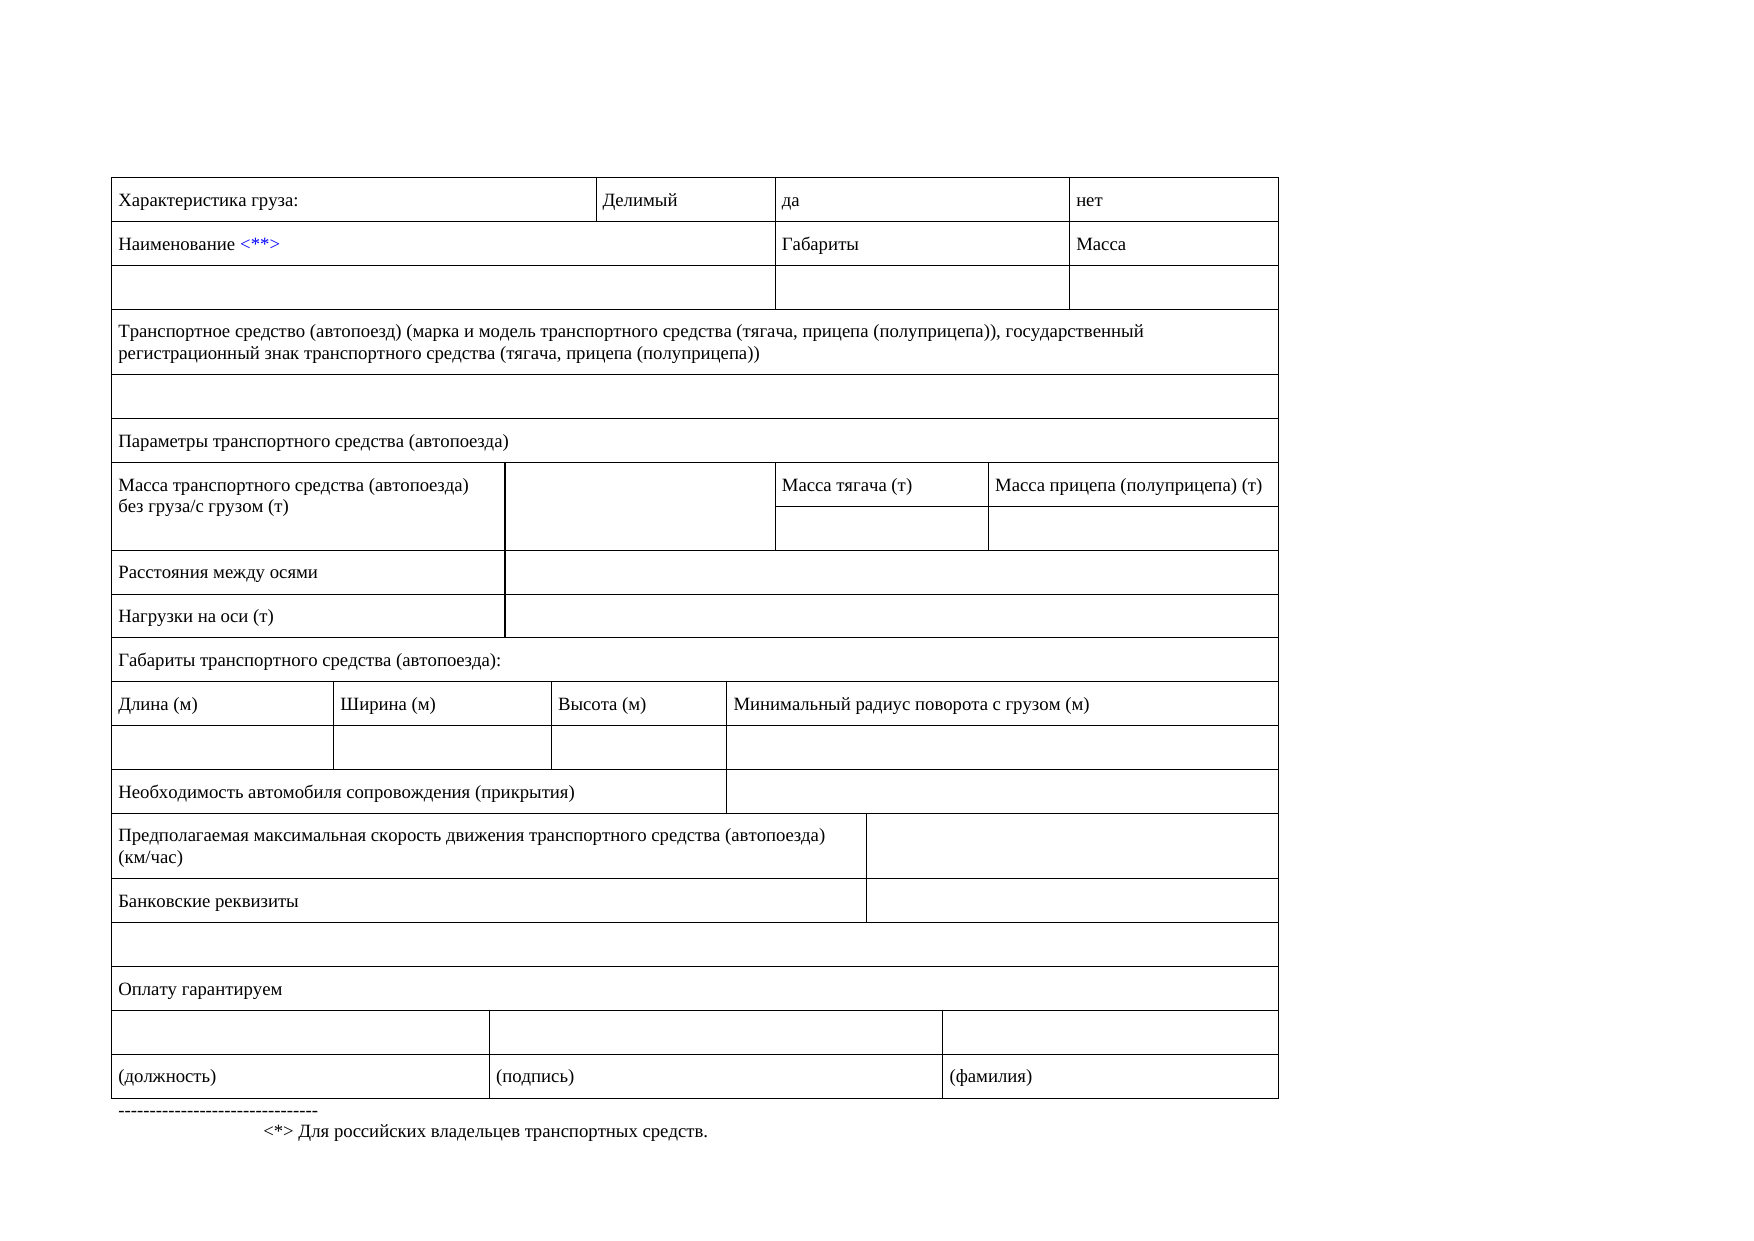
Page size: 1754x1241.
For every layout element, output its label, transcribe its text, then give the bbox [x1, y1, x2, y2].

table_cell Делимый [597, 178, 775, 221]
table_cell Минимальный радиус поворота с грузом (м) [727, 682, 1278, 725]
table_cell [506, 463, 775, 549]
table_cell Масса тягача (т) [776, 463, 988, 506]
table_cell Масса [1070, 222, 1278, 265]
table_cell Наименование <**> [112, 222, 775, 265]
table_cell [112, 726, 333, 769]
table_cell да [776, 178, 1069, 221]
table_cell Необходимость автомобиля сопровождения (прикрытия) [112, 770, 726, 813]
table_cell Транспортное средство (автопоезд) (марка и модель транспортного средства (тягача, прицепа (полуприцепа)), государственный регистрационный знак транспортного средства (тягача, прицепа (полуприцепа)) [112, 310, 1278, 374]
table_cell [776, 266, 1069, 309]
table_cell (должность) [112, 1055, 489, 1097]
table_cell [867, 879, 1278, 922]
table_cell Высота (м) [552, 682, 726, 725]
table_cell [727, 726, 1278, 769]
table_cell Оплату гарантируем [112, 967, 1278, 1010]
table_cell Масса прицепа (полуприцепа) (т) [989, 463, 1278, 506]
table_cell [989, 507, 1278, 549]
table_cell [552, 726, 726, 769]
table_cell [490, 1011, 942, 1053]
table_cell [1070, 266, 1278, 309]
table_cell [776, 507, 988, 549]
table_cell [943, 1011, 1278, 1053]
table_cell [112, 1011, 489, 1053]
table_cell Длина (м) [112, 682, 333, 725]
table_cell Параметры транспортного средства (автопоезда) [112, 419, 1278, 462]
table_cell (фамилия) [943, 1055, 1278, 1097]
table_cell Предполагаемая максимальная скорость движения транспортного средства (автопоезда) (км/час) [112, 814, 866, 878]
table_cell Габариты [776, 222, 1069, 265]
text <*> Для российских владельцев транспортных средств. [118, 1120, 1636, 1142]
table_cell Ширина (м) [334, 682, 551, 725]
table_cell [506, 551, 1278, 593]
table_cell [112, 266, 775, 309]
table_cell [506, 595, 1278, 637]
table_cell Масса транспортного средства (автопоезда) без груза/с грузом (т) [112, 463, 504, 549]
table_cell [334, 726, 551, 769]
table_cell нет [1070, 178, 1278, 221]
table_cell Расстояния между осями [112, 551, 504, 593]
table_cell Характеристика груза: [112, 178, 596, 221]
table_cell (подпись) [490, 1055, 942, 1097]
table_cell [112, 923, 1278, 966]
table_cell Банковские реквизиты [112, 879, 866, 922]
table_cell Нагрузки на оси (т) [112, 595, 504, 637]
table_cell [112, 375, 1278, 418]
table_cell [867, 814, 1278, 878]
table_cell Габариты транспортного средства (автопоезда): [112, 638, 1278, 681]
text -------------------------------- [118, 1098, 1636, 1120]
table_cell [727, 770, 1278, 813]
